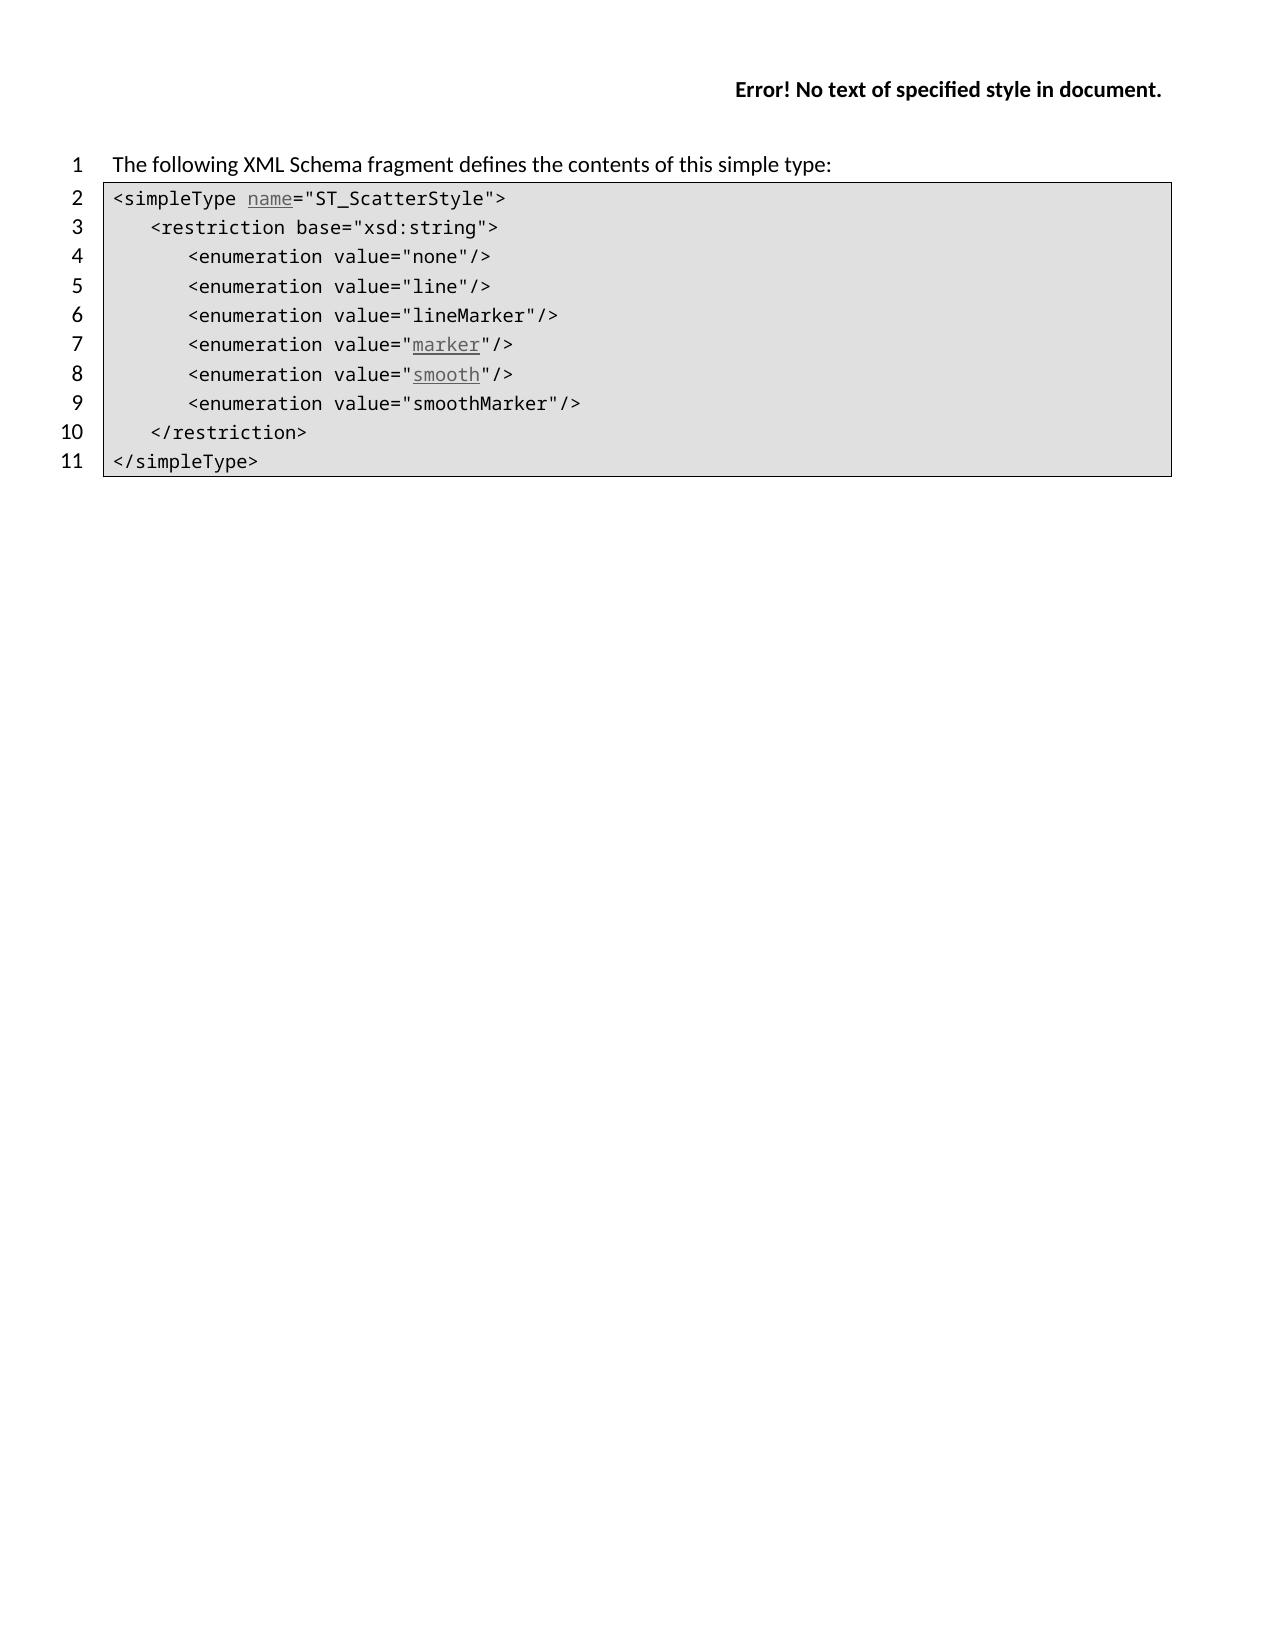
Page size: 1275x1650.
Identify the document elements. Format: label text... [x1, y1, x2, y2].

text <enumeration value="line"/> [104, 270, 1171, 299]
text <enumeration value="smooth"/> [104, 358, 1171, 386]
text <simpleType name="ST_ScatterStyle"> [104, 183, 1171, 211]
text <enumeration value="none"/> [104, 241, 1171, 269]
text </restriction> [104, 416, 1171, 445]
text <enumeration value="lineMarker"/> [104, 299, 1171, 328]
text <restriction base="xsd:string"> [104, 211, 1171, 240]
text The following XML Schema fragment defines the contents of this simple type: [112, 150, 1162, 178]
text <enumeration value="smoothMarker"/> [104, 387, 1171, 416]
text <enumeration value="marker"/> [104, 328, 1171, 357]
text </simpleType> [104, 446, 1171, 476]
